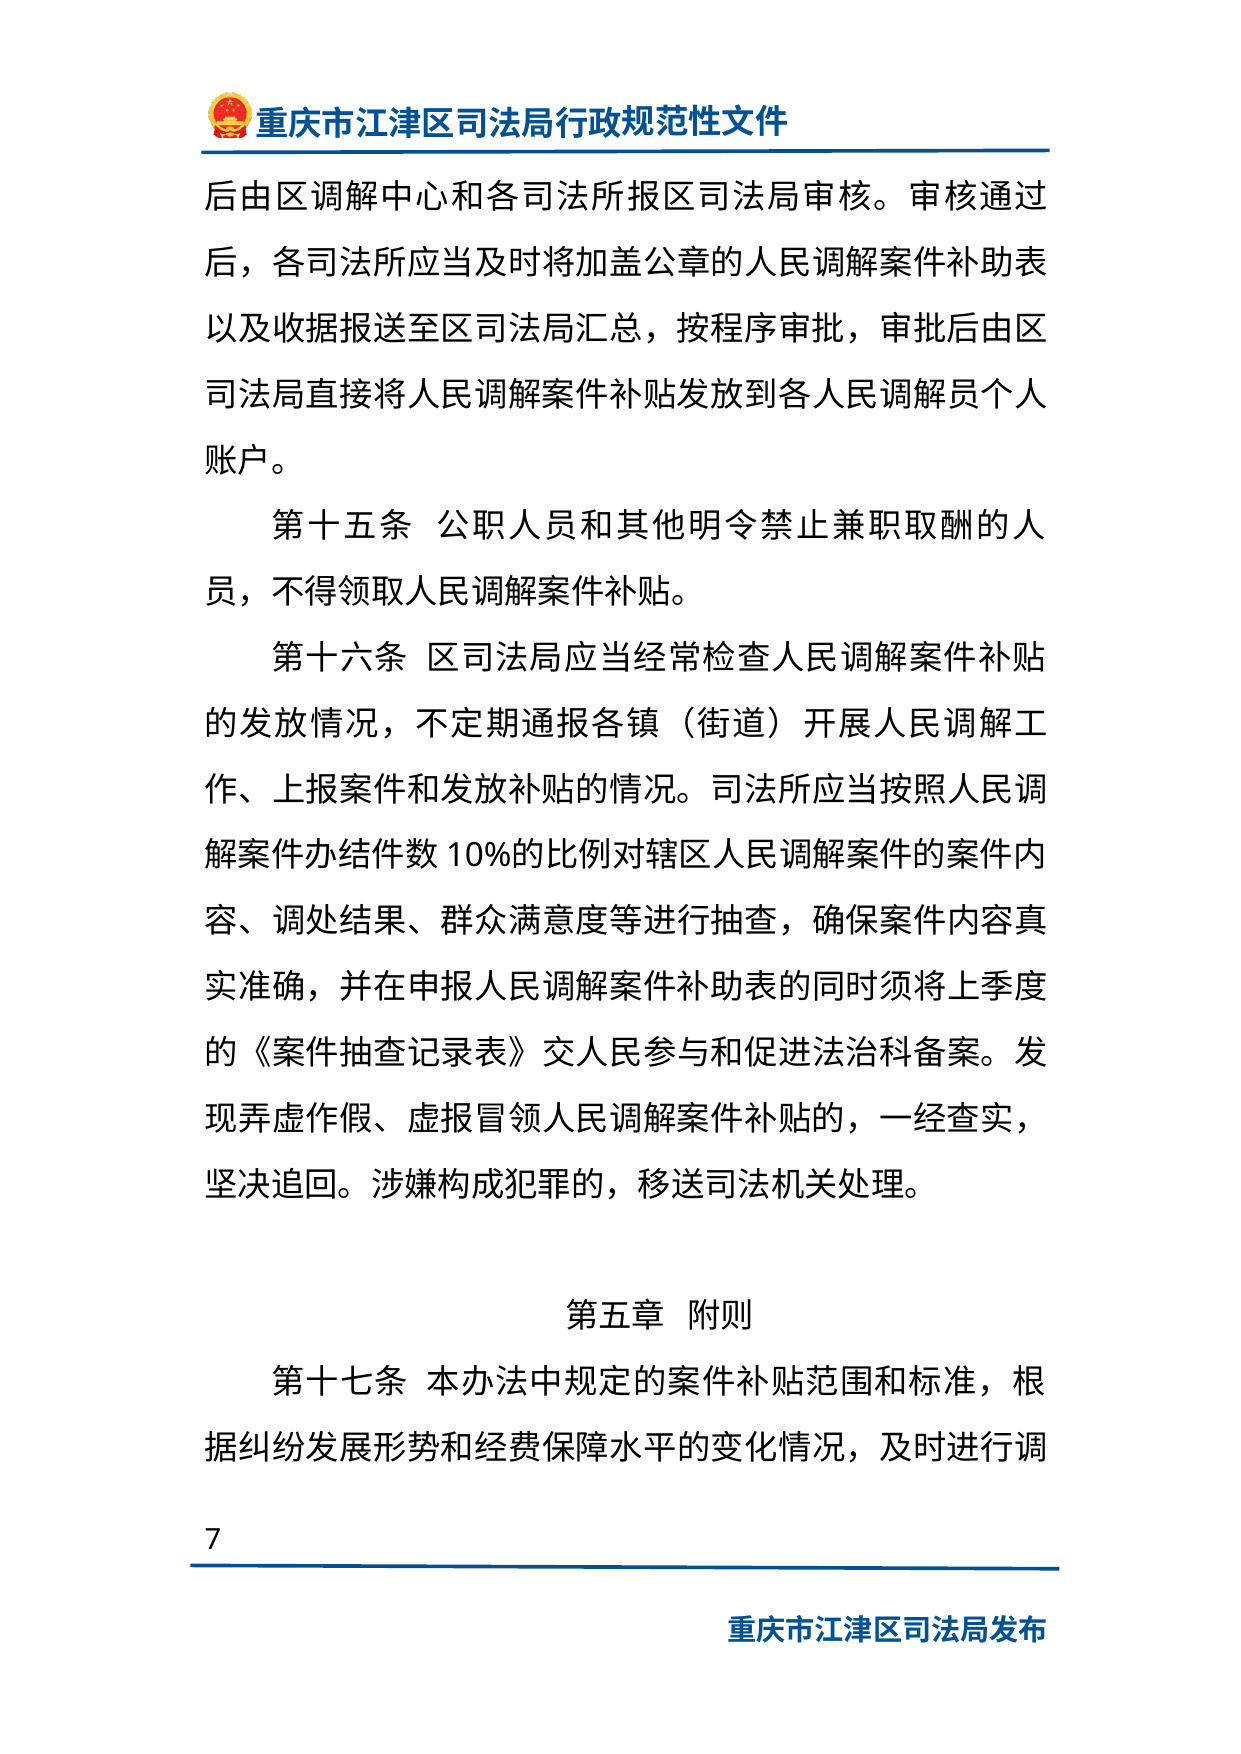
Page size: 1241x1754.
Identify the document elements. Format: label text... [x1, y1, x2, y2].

text 第五章 附则 [204, 1280, 1048, 1346]
picture [204, 90, 255, 142]
text 第十七条 本办法中规定的案件补贴范围和标准，根据纠纷发展形势和经费保障水平的变化情况，及时进行调整。 [204, 1346, 1048, 1478]
text 第十五条 公职人员和其他明令禁止兼职取酬的人员，不得领取人民调解案件补贴。 [204, 490, 1048, 622]
text 第十六条 区司法局应当经常检查人民调解案件补贴的发放情况，不定期通报各镇（街道）开展人民调解工作、上报案件和发放补贴的情况。司法所应当按照人民调解案件办结件数10%的比例对辖区人民调解案件的案件内容、调处结果、群众满意度等进行抽查，确保案件内容真实准确，并在申报人民调解案件补助表的同时须将上季度的《案件抽查记录表》交人民参与和促进法治科备案。发现弄虚作假、虚报冒领人民调解案件补贴的，一经查实，坚决追回。涉嫌构成犯罪的，移送司法机关处理。 [204, 622, 1048, 1214]
